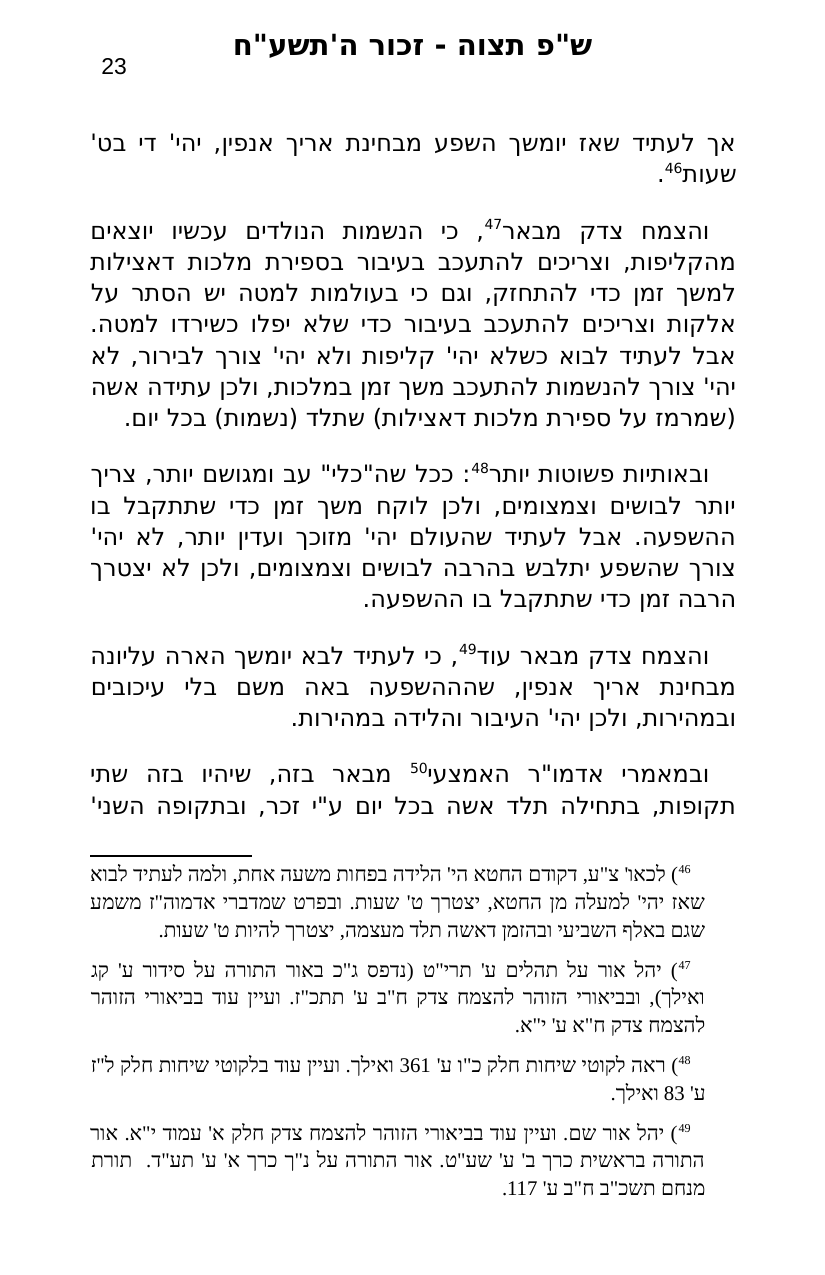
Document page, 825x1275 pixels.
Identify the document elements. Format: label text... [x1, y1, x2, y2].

text ובאותיות פשוטות יותר: ככל שה"כלי" עב ומגושם יותר, צריך יותר לבושים וצמצומים, ולכן לוקח משך זמן כדי שתתקבל בו ההשפעה. אבל לעתיד שהעולם יהי' מזוכך ועדין יותר, לא יהי' צורך שהשפע יתלבש בהרבה לבושים וצמצומים, ולכן לא יצטרך הרבה זמן כדי שתתקבל בו ההשפעה. [90, 457, 736, 613]
text והצמח צדק מבאר, כי הנשמות הנולדים עכשיו יוצאים מהקליפות, וצריכים להתעכב בעיבור בספירת מלכות דאצילות למשך זמן כדי להתחזק, וגם כי בעולמות למטה יש הסתר על אלקות וצריכים להתעכב בעיבור כדי שלא יפלו כשירדו למטה. אבל לעתיד לבוא כשלא יהי' קליפות ולא יהי' צורך לבירור, לא יהי' צורך להנשמות להתעכב משך זמן במלכות, ולכן עתידה אשה (שמרמז על ספירת מלכות דאצילות) שתלד (נשמות) בכל יום. [90, 213, 736, 432]
text והצמח צדק מבאר עוד, כי לעתיד לבא יומשך הארה עליונה מבחינת אריך אנפין, שהההשפעה באה משם בלי עיכובים ובמהירות, ולכן יהי' העיבור והלידה במהירות. [90, 638, 736, 732]
text ובמאמרי אדמו"ר האמצעי מבאר בזה, שיהיו בזה שתי תקופות, בתחילה תלד אשה בכל יום ע"י זכר, ובתקופה השני' תלד בכל יום מעצמה שלא ע"י זכר, כי תתעלה אז מדריגת המקבל (אשה, ספירת המלכות) להיות למעלה מן המשפיע. [90, 757, 736, 820]
text ואדמו"ר הזקן מבאר, כי עכשיו התחדשות הולד הוא ע"י ביטולו והעלמו במעי אמו, אבל לעתיד יהי' התחדשות לגמרי מלעלה מבלי אמצעות ביטול היש לאין, ולכן לא יהי' צורך לעיבור הולד במשך ט' חדשים. אבל מכל מקום יהי' עיבור ביום אחד למשך ט' שעות, כי עצירת השפע צריך להיות בכל מקבל השפע, אך לעתיד שאז יומשך השפע מבחינת אריך אנפין, יהי' די בט' שעות. [90, 126, 736, 188]
